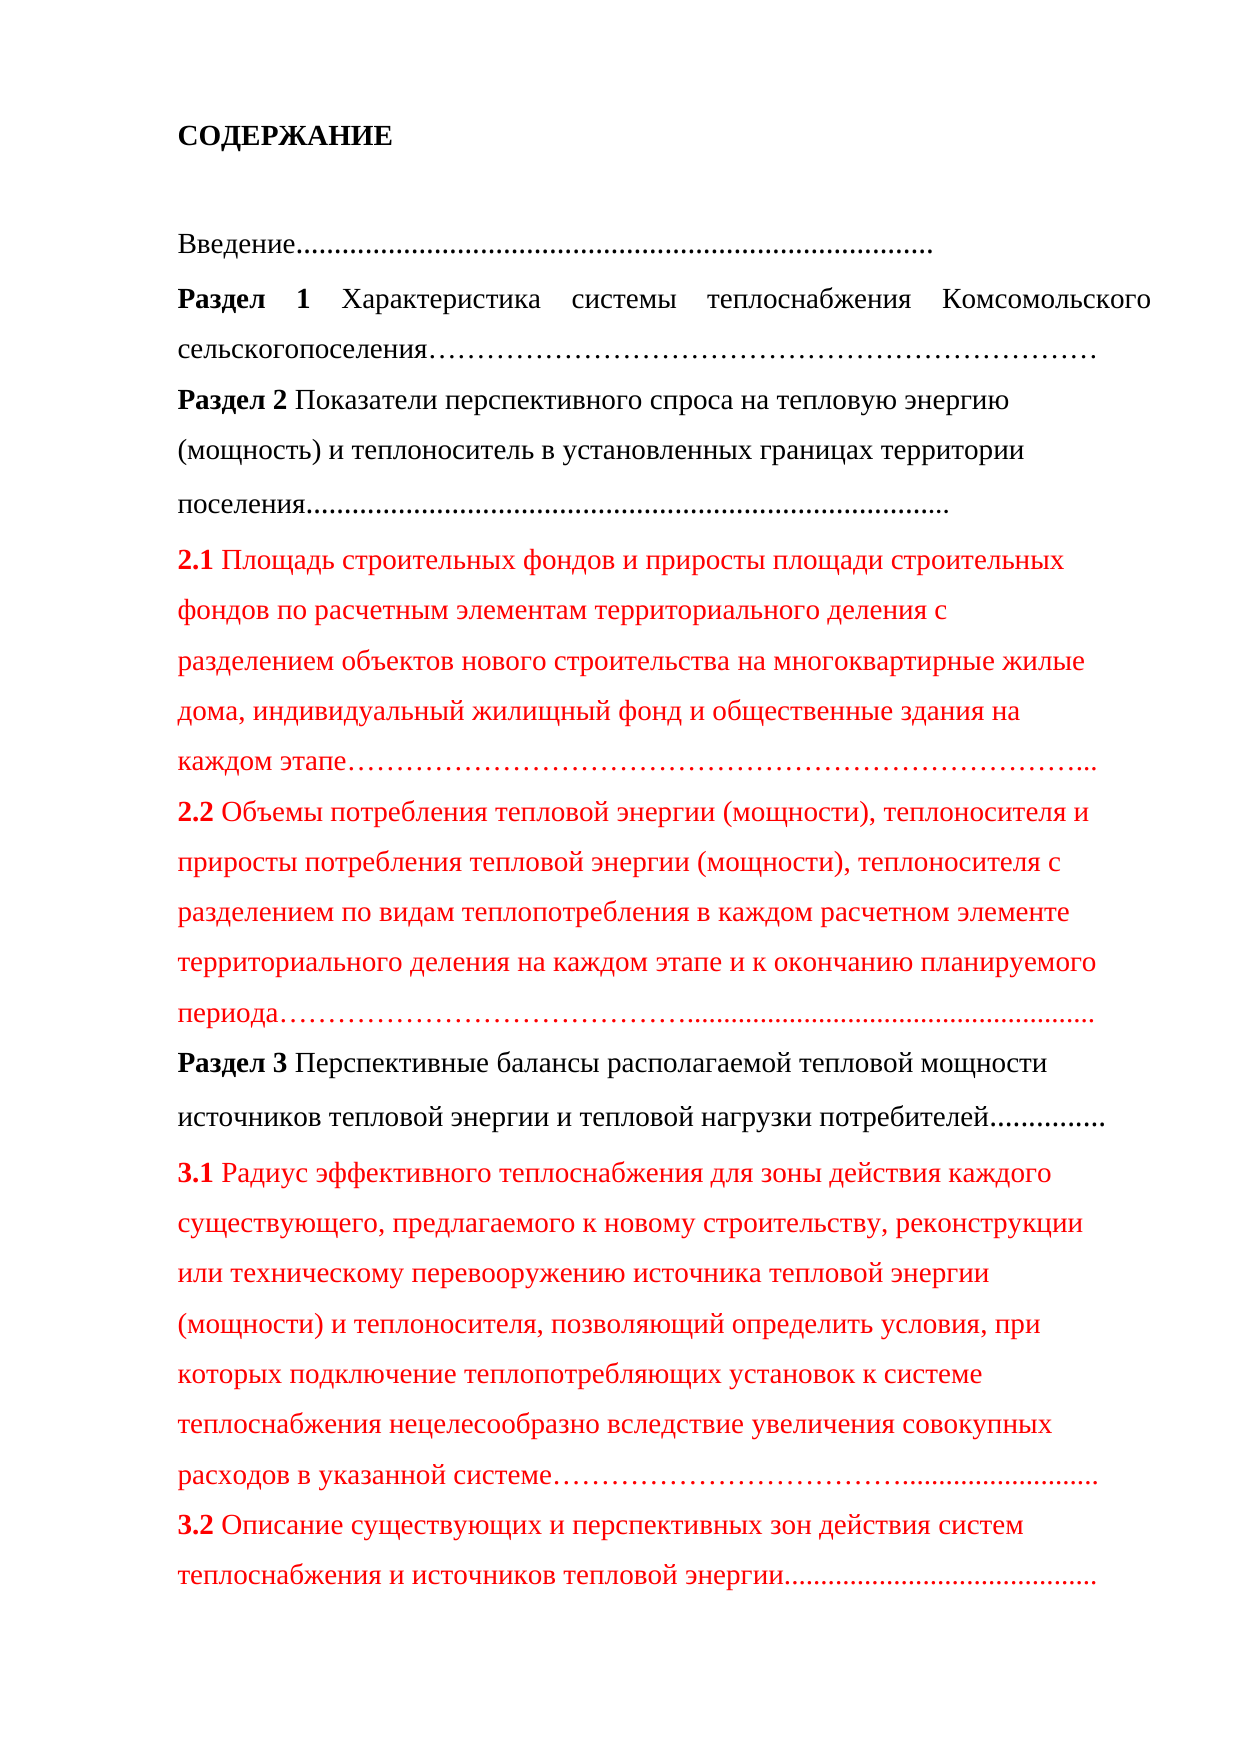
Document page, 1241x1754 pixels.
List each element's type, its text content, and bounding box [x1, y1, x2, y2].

text 2.1 Площадь строительных фондов и приросты площади строительных [177, 542, 1152, 576]
text приросты потребления тепловой энергии (мощности), теплоносителя с [177, 844, 1152, 877]
text дома, индивидуальный жилищный фонд и общественные здания на [177, 693, 1152, 727]
text 3.1 Радиус эффективного теплоснабжения для зоны действия каждого [177, 1155, 1152, 1188]
text периода……………………………………........................................................ [177, 995, 1152, 1028]
text теплоснабжения и источников тепловой энергии........................................... [177, 1557, 1152, 1591]
text существующего, предлагаемого к новому строительству, реконструкции [177, 1205, 1152, 1239]
text Раздел 1 Характеристика системы теплоснабжения Комсомольского сельскогопоселения…………………………………………………………… [177, 281, 1152, 365]
text или техническому перевооружению источника тепловой энергии [177, 1256, 1152, 1289]
text теплоснабжения нецелесообразно вследствие увеличения совокупных [177, 1407, 1152, 1440]
text которых подключение теплопотребляющих установок к системе [177, 1356, 1152, 1390]
text Введение……………………………………………………………………..... [177, 222, 1152, 262]
text территориального деления на каждом этапе и к окончанию планируемого [177, 944, 1152, 978]
text каждом этапе…………………………………………………………………... [177, 743, 1152, 777]
text расходов в указанной системе………………………………........................... [177, 1457, 1152, 1490]
text 3.2 Описание существующих и перспективных зон действия систем [177, 1507, 1152, 1541]
text поселения………………………………………………………………………… [177, 483, 1152, 522]
text разделением по видам теплопотребления в каждом расчетном элементе [177, 894, 1152, 928]
text фондов по расчетным элементам территориального деления с [177, 592, 1152, 626]
text разделением объектов нового строительства на многоквартирные жилые [177, 643, 1152, 676]
text (мощности) и теплоносителя, позволяющий определить условия, при [177, 1306, 1152, 1339]
text источников тепловой энергии и тепловой нагрузки потребителей............... [177, 1096, 1152, 1135]
text Раздел 2 Показатели перспективного спроса на тепловую энергию [177, 382, 1152, 416]
text (мощность) и теплоноситель в установленных границах территории [177, 432, 1152, 466]
text 2.2 Объемы потребления тепловой энергии (мощности), теплоносителя и [177, 794, 1152, 827]
text СОДЕРЖАНИЕ [177, 118, 1152, 152]
text Раздел 3 Перспективные балансы располагаемой тепловой мощности [177, 1045, 1152, 1079]
